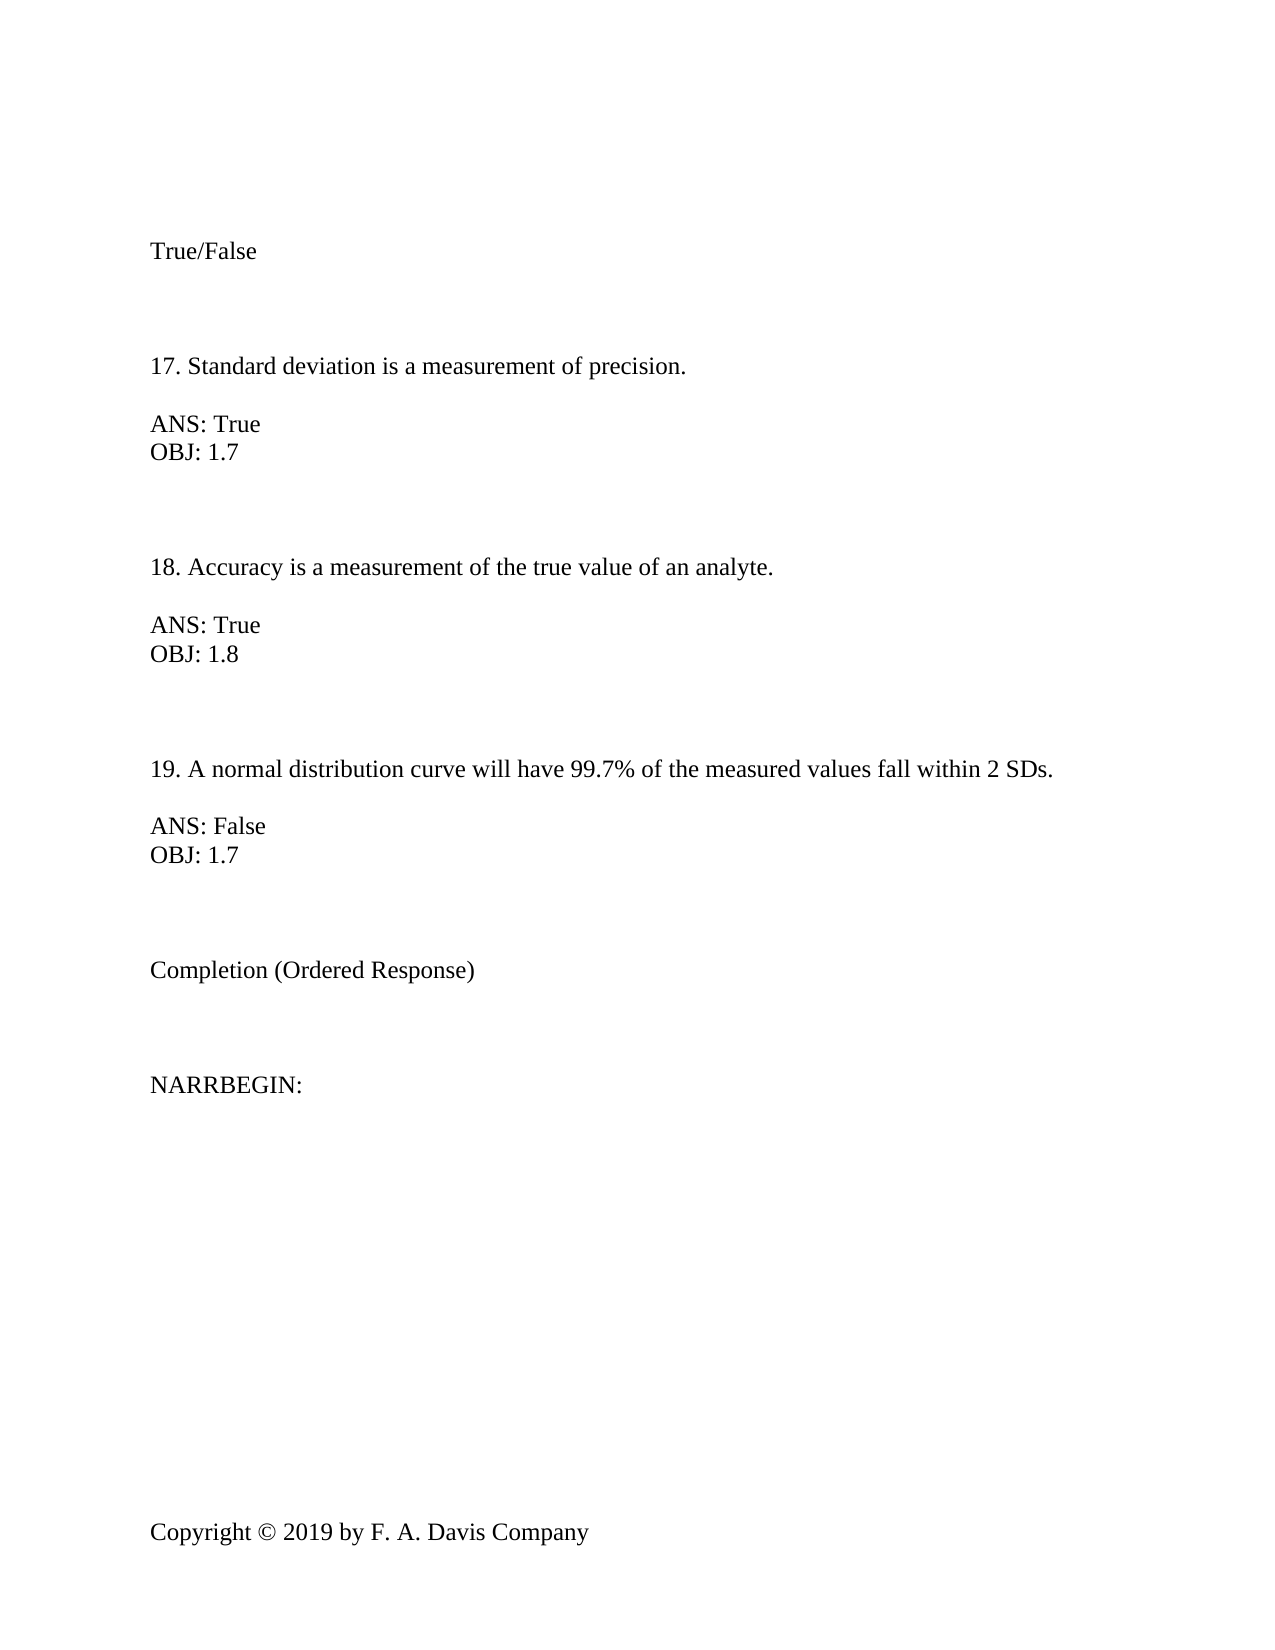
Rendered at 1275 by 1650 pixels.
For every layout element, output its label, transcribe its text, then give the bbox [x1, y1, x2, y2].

text OBJ: 1.7 [150, 437, 1125, 466]
text ANS: False [150, 811, 1125, 840]
text 18. Accuracy is a measurement of the true value of an analyte. [150, 552, 1125, 581]
text ANS: True [150, 610, 1125, 639]
text NARRBEGIN: [150, 1070, 1125, 1099]
text OBJ: 1.7 [150, 840, 1125, 869]
text ANS: True [150, 409, 1125, 437]
text 19. A normal distribution curve will have 99.7% of the measured values fall within 2 SDs. [150, 754, 1125, 782]
text OBJ: 1.8 [150, 639, 1125, 667]
text True/False [150, 236, 1125, 265]
text 17. Standard deviation is a measurement of precision. [150, 351, 1125, 380]
text Completion (Ordered Response) [150, 955, 1125, 984]
